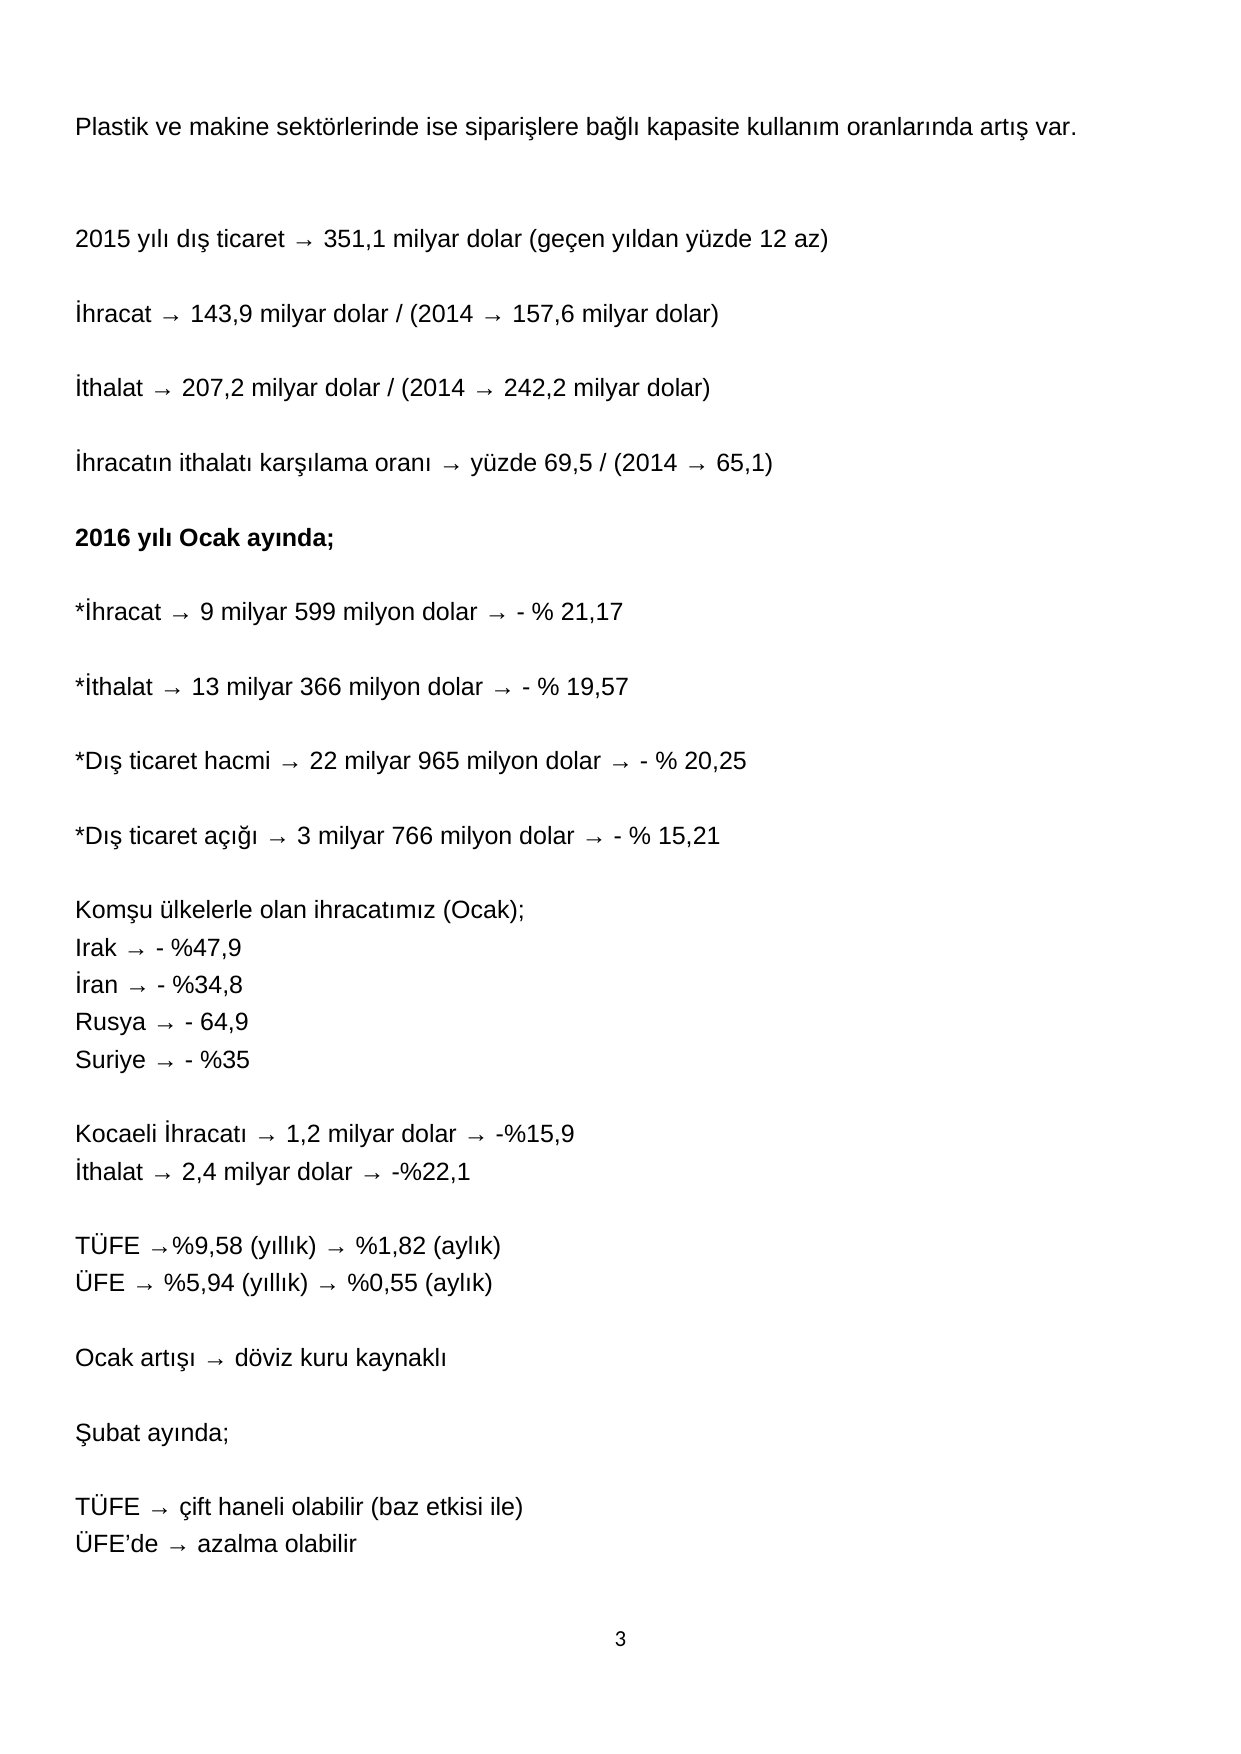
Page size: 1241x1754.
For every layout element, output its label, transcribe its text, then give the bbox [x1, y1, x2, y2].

text İhracatın ithalatı karşılama oranı → yüzde 69,5 / (2014 → 65,1) [75, 448, 1165, 477]
text İhracat → 143,9 milyar dolar / (2014 → 157,6 milyar dolar) [75, 299, 1165, 327]
text TÜFE → çift haneli olabilir (baz etkisi ile) [75, 1492, 1165, 1521]
text İthalat → 2,4 milyar dolar → -%22,1 [75, 1156, 1165, 1185]
text ÜFE’de → azalma olabilir [75, 1529, 1165, 1558]
text 2015 yılı dış ticaret → 351,1 milyar dolar (geçen yıldan yüzde 12 az) [75, 224, 1165, 253]
text Irak → - %47,9 [75, 933, 1165, 961]
text ÜFE → %5,94 (yıllık) → %0,55 (aylık) [75, 1268, 1165, 1297]
text *Dış ticaret hacmi → 22 milyar 965 milyon dolar → - % 20,25 [75, 746, 1165, 775]
text Komşu ülkelerle olan ihracatımız (Ocak); [75, 895, 1165, 924]
text Suriye → - %35 [75, 1044, 1165, 1073]
text Plastik ve makine sektörlerinde ise siparişlere bağlı kapasite kullanım oranlarında artış var. [75, 112, 1165, 141]
text Ocak artışı → döviz kuru kaynaklı [75, 1343, 1165, 1372]
text İran → - %34,8 [75, 970, 1165, 999]
text *İhracat → 9 milyar 599 milyon dolar → - % 21,17 [75, 597, 1165, 626]
text 2016 yılı Ocak ayında; [75, 522, 1165, 551]
text İthalat → 207,2 milyar dolar / (2014 → 242,2 milyar dolar) [75, 373, 1165, 402]
text *Dış ticaret açığı → 3 milyar 766 milyon dolar → - % 15,21 [75, 821, 1165, 849]
text Kocaeli İhracatı → 1,2 milyar dolar → -%15,9 [75, 1119, 1165, 1148]
text *İthalat → 13 milyar 366 milyon dolar → - % 19,57 [75, 672, 1165, 700]
text Rusya → - 64,9 [75, 1007, 1165, 1036]
text TÜFE →%9,58 (yıllık) → %1,82 (aylık) [75, 1231, 1165, 1260]
text Şubat ayında; [75, 1417, 1165, 1446]
